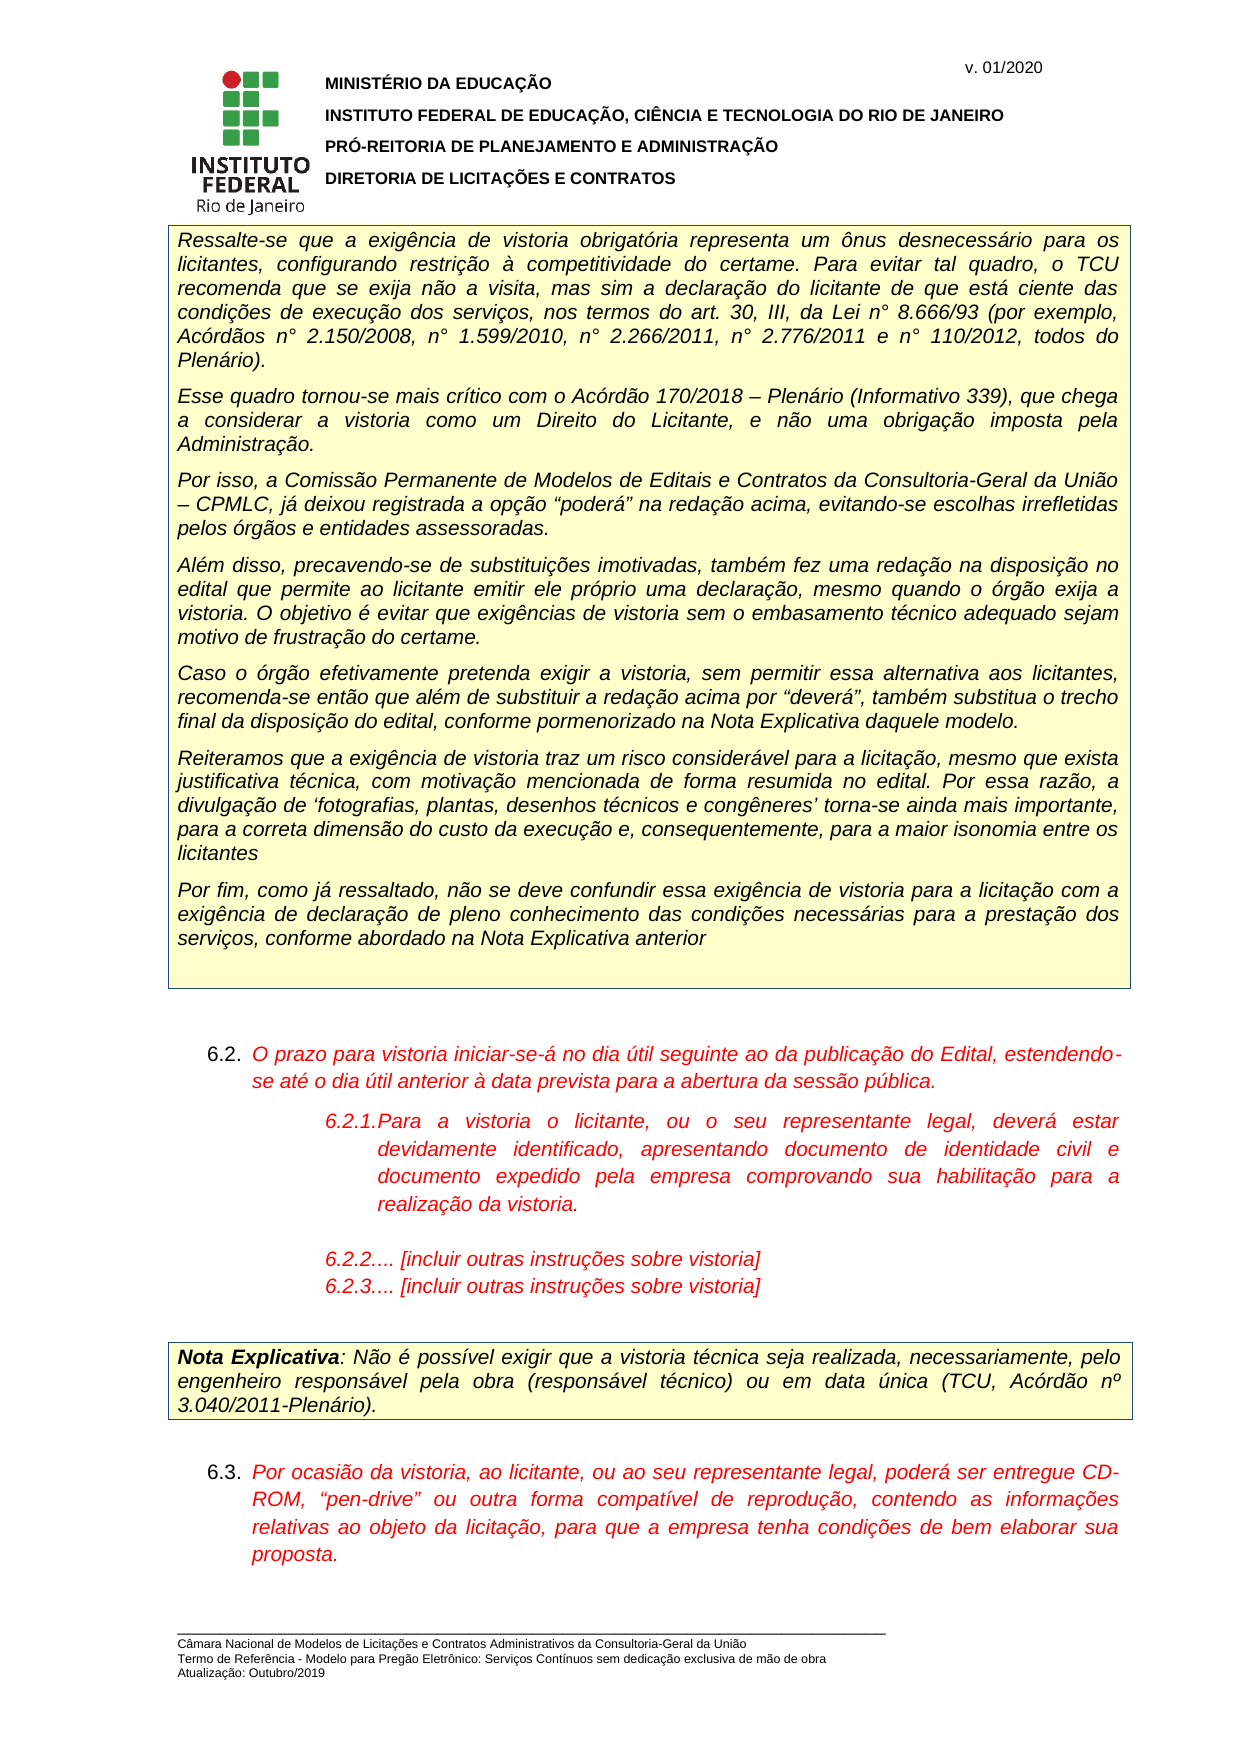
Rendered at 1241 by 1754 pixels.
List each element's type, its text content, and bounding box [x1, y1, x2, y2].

picture [167, 48, 334, 225]
text Ressalte-se que a exigência de vistoria obrigatória representa um ônus desnecessário para os licitantes, configurando restrição à competitividade do certame. Para evitar tal quadro, o TCU recomenda que se exija não a visita, mas sim a declaração do licitante de que está ciente das condições de execução dos serviços, nos termos do art. 30, III, da Lei n° 8.666/93 (por exemplo, Acórdãos n° 2.150/2008, n° 1.599/2010, n° 2.266/2011, n° 2.776/2011 e n° 110/2012, todos do Plenário). [169, 226, 1130, 371]
list ... [incluir outras instruções sobre vistoria] [325, 1247, 1122, 1271]
text Caso o órgão efetivamente pretenda exigir a vistoria, sem permitir essa alternativa aos licitantes, recomenda-se então que além de substituir a redação acima por “deverá”, também substitua o trecho final da disposição do edital, conforme pormenorizado na Nota Explicativa daquele modelo. [169, 658, 1130, 733]
text Por isso, a Comissão Permanente de Modelos de Editais e Contratos da Consultoria-Geral da União – CPMLC, já deixou registrada a opção “poderá” na redação acima, evitando-se escolhas irrefletidas pelos órgãos e entidades assessoradas. [169, 465, 1130, 540]
picture [329, 174, 334, 182]
list ... [incluir outras instruções sobre vistoria] [325, 1274, 1122, 1298]
text Por fim, como já ressaltado, não se deve confundir essa exigência de vistoria para a licitação com a exigência de declaração de pleno conhecimento das condições necessárias para a prestação dos serviços, conforme abordado na Nota Explicativa anterior [169, 874, 1130, 949]
text Além disso, precavendo-se de substituições imotivadas, também fez uma redação na disposição no edital que permite ao licitante emitir ele próprio uma declaração, mesmo quando o órgão exija a vistoria. O objetivo é evitar que exigências de vistoria sem o embasamento técnico adequado sejam motivo de frustração do certame. [169, 549, 1130, 648]
text Reiteramos que a exigência de vistoria traz um risco considerável para a licitação, mesmo que exista justificativa técnica, com motivação mencionada de forma resumida no edital. Por essa razão, a divulgação de ‘fotografias, plantas, desenhos técnicos e congêneres’ torna-se ainda mais importante, para a correta dimensão do custo da execução e, consequentemente, para a maior isonomia entre os licitantes [169, 742, 1130, 865]
list Para a vistoria o licitante, ou o seu representante legal, deverá estar devidamente identificado, apresentando documento de identidade civil e documento expedido pela empresa comprovando sua habilitação para a realização da vistoria. [325, 1109, 1122, 1216]
text Esse quadro tornou-se mais crítico com o Acórdão 170/2018 – Plenário (Informativo 339), que chega a considerar a vistoria como um Direito do Licitante, e não uma obrigação imposta pela Administração. [169, 381, 1130, 456]
text Nota Explicativa: Não é possível exigir que a vistoria técnica seja realizada, necessariamente, pelo engenheiro responsável pela obra (responsável técnico) ou em data única (TCU, Acórdão nº 3.040/2011-Plenário). [169, 1343, 1132, 1419]
list Por ocasião da vistoria, ao licitante, ou ao seu representante legal, poderá ser entregue CD-ROM, “pen-drive” ou outra forma compatível de reprodução, contendo as informações relativas ao objeto da licitação, para que a empresa tenha condições de bem elaborar sua proposta. [207, 1460, 1122, 1566]
list O prazo para vistoria iniciar-se-á no dia útil seguinte ao da publicação do Edital, estendendo-se até o dia útil anterior à data prevista para a abertura da sessão pública. [207, 1042, 1124, 1093]
